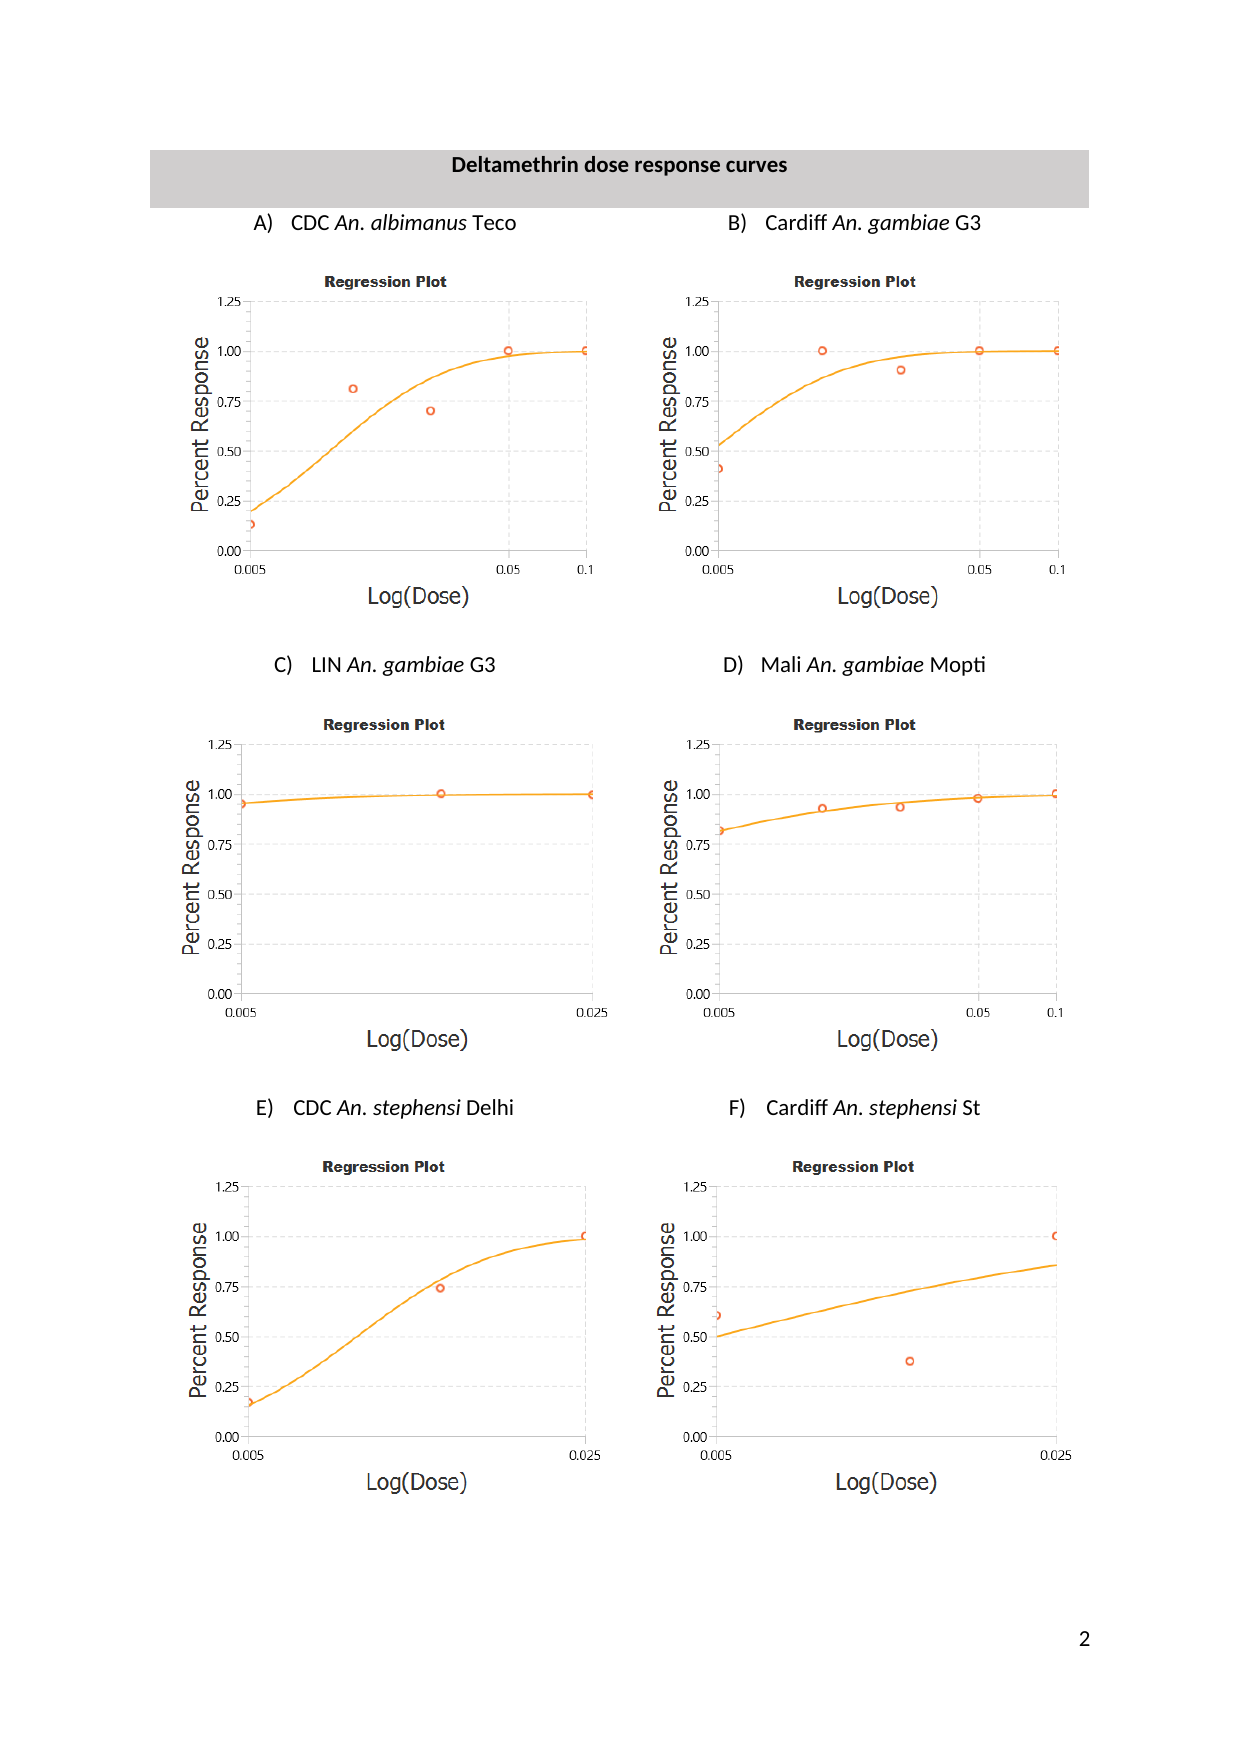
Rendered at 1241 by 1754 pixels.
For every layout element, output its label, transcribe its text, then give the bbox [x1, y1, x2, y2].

table_cell Cardiff An. gambiae G3 [620, 208, 1089, 651]
picture [169, 1151, 600, 1507]
picture [641, 709, 1068, 1064]
table_cell Mali An. gambiae Mopti [620, 651, 1089, 1093]
picture [637, 1151, 1072, 1507]
picture [639, 266, 1070, 621]
table_cell CDC An. albimanus Teco [150, 208, 619, 651]
picture [171, 266, 598, 621]
table_cell CDC An. stephensi Delhi [150, 1093, 619, 1594]
table_cell LIN An. gambiae G3 [150, 651, 619, 1093]
picture [162, 709, 608, 1064]
table_cell Cardiff An. stephensi St [620, 1093, 1089, 1594]
table_header Deltamethrin dose response curves [150, 150, 1089, 208]
